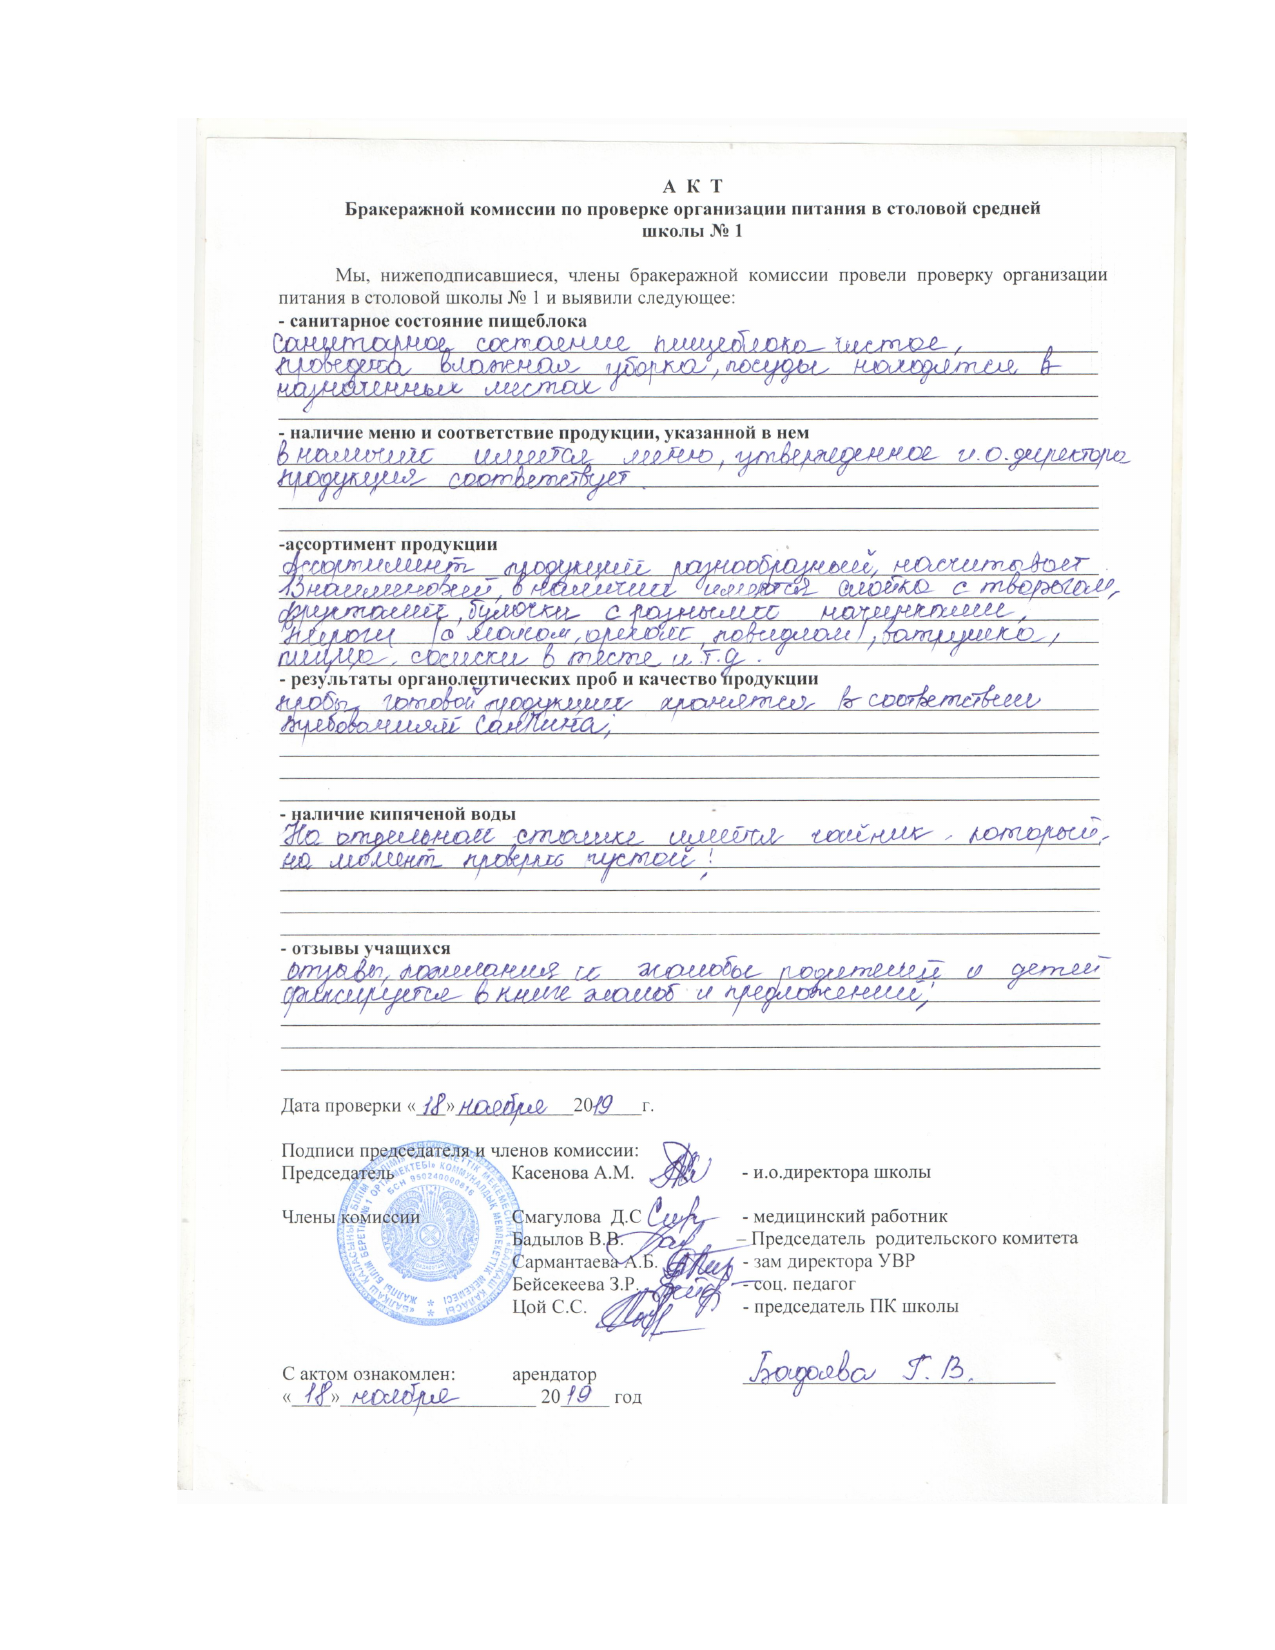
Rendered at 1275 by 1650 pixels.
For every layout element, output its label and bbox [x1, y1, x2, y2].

picture [177, 118, 1187, 1504]
